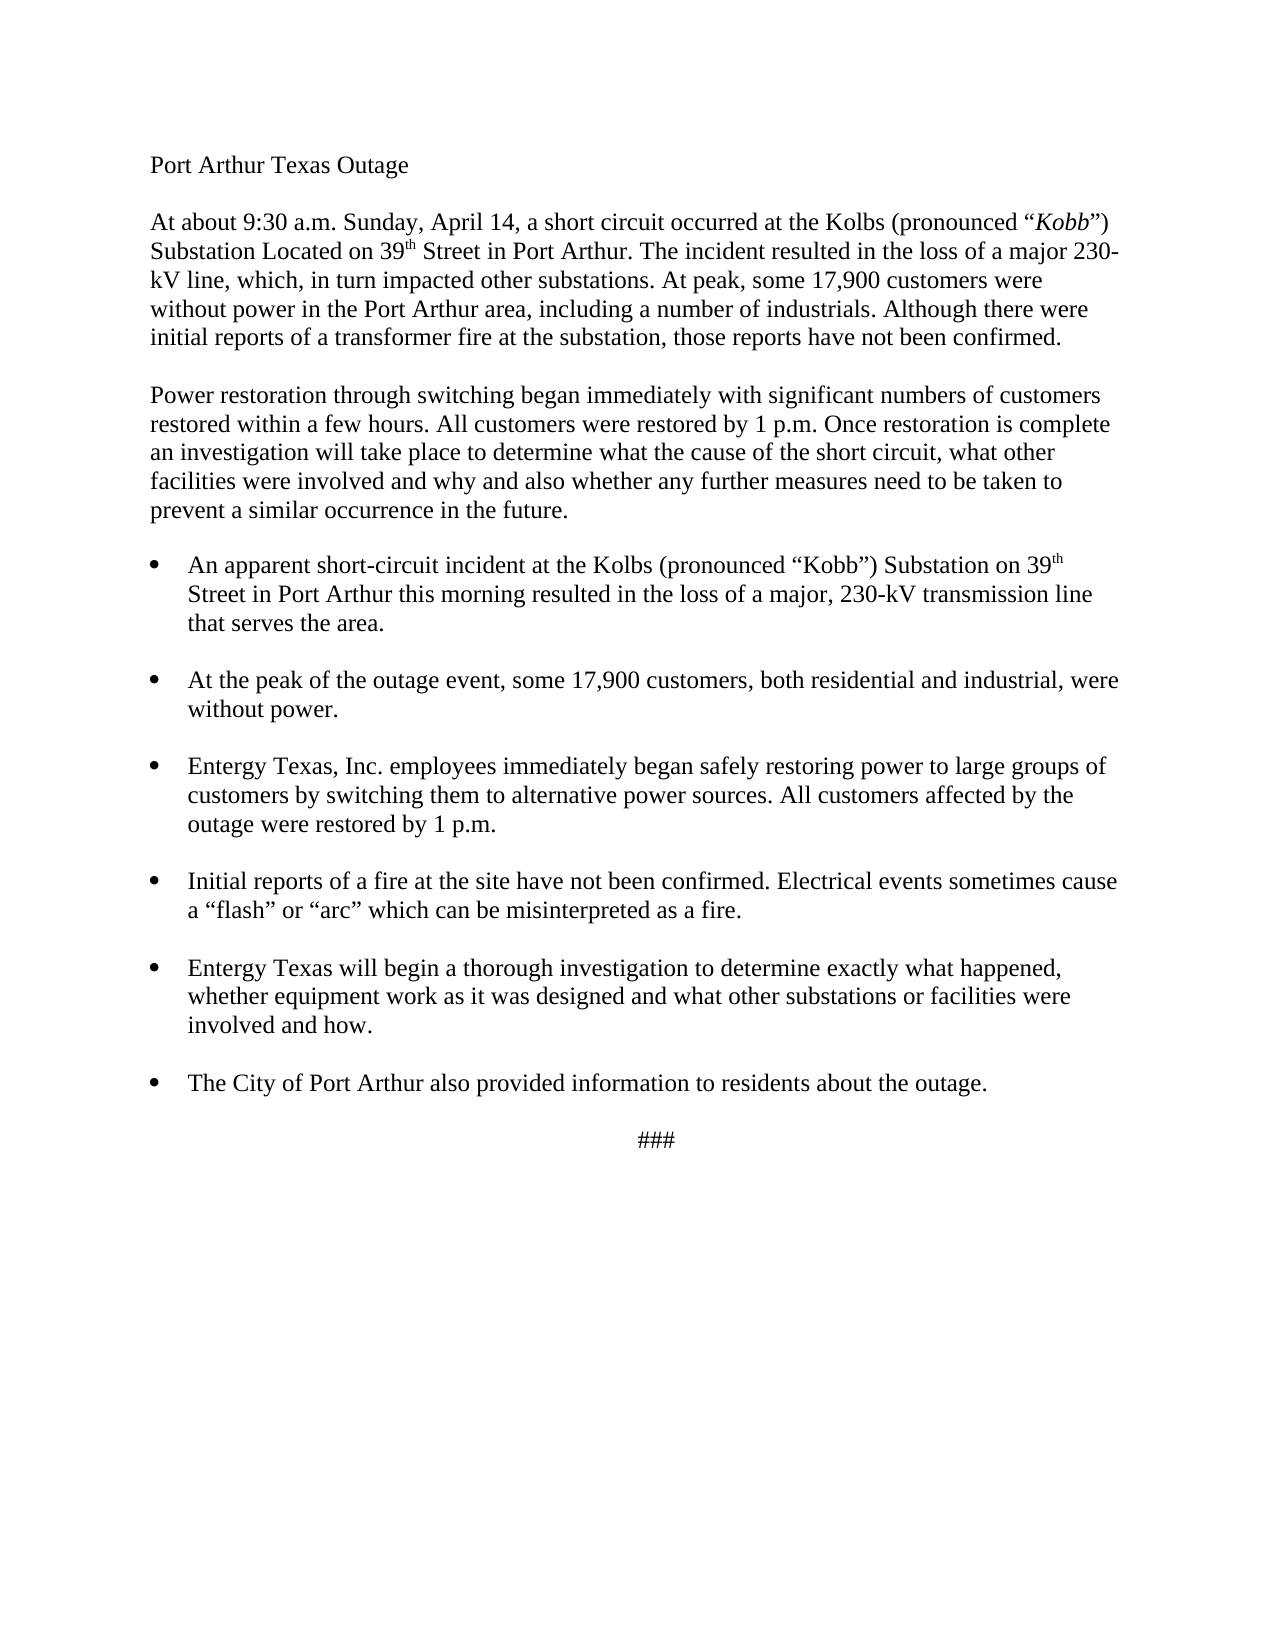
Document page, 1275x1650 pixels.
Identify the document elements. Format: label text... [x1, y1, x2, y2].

list At the peak of the outage event, some 17,900 customers, both residential and industrial, were without power. [150, 665, 1125, 723]
list An apparent short-circuit incident at the Kolbs (pronounced “Kobb”) Substation on 39th Street in Port Arthur this morning resulted in the loss of a major, 230-kV transmission line that serves the area. [150, 550, 1125, 636]
text Port Arthur Texas Outage [150, 150, 1125, 179]
text ### [187, 1125, 1125, 1154]
list The City of Port Arthur also provided information to residents about the outage. [150, 1068, 1125, 1096]
text At about 9:30 a.m. Sunday, April 14, a short circuit occurred at the Kolbs (pronounced “Kobb”) Substation Located on 39th Street in Port Arthur. The incident resulted in the loss of a major 230-kV line, which, in turn impacted other substations. At peak, some 17,900 customers were without power in the Port Arthur area, including a number of industrials. Although there were initial reports of a transformer fire at the substation, those reports have not been confirmed. [150, 207, 1125, 351]
list Initial reports of a fire at the site have not been confirmed. Electrical events sometimes cause a “flash” or “arc” which can be misinterpreted as a fire. [150, 866, 1125, 924]
text Power restoration through switching began immediately with significant numbers of customers restored within a few hours. All customers were restored by 1 p.m. Once restoration is complete an investigation will take place to determine what the cause of the short circuit, what other facilities were involved and why and also whether any further measures need to be taken to prevent a similar occurrence in the future. [150, 380, 1125, 524]
list Entergy Texas, Inc. employees immediately began safely restoring power to large groups of customers by switching them to alternative power sources. All customers affected by the outage were restored by 1 p.m. [150, 751, 1125, 838]
list Entergy Texas will begin a thorough investigation to determine exactly what happened, whether equipment work as it was designed and what other substations or facilities were involved and how. [150, 953, 1125, 1039]
